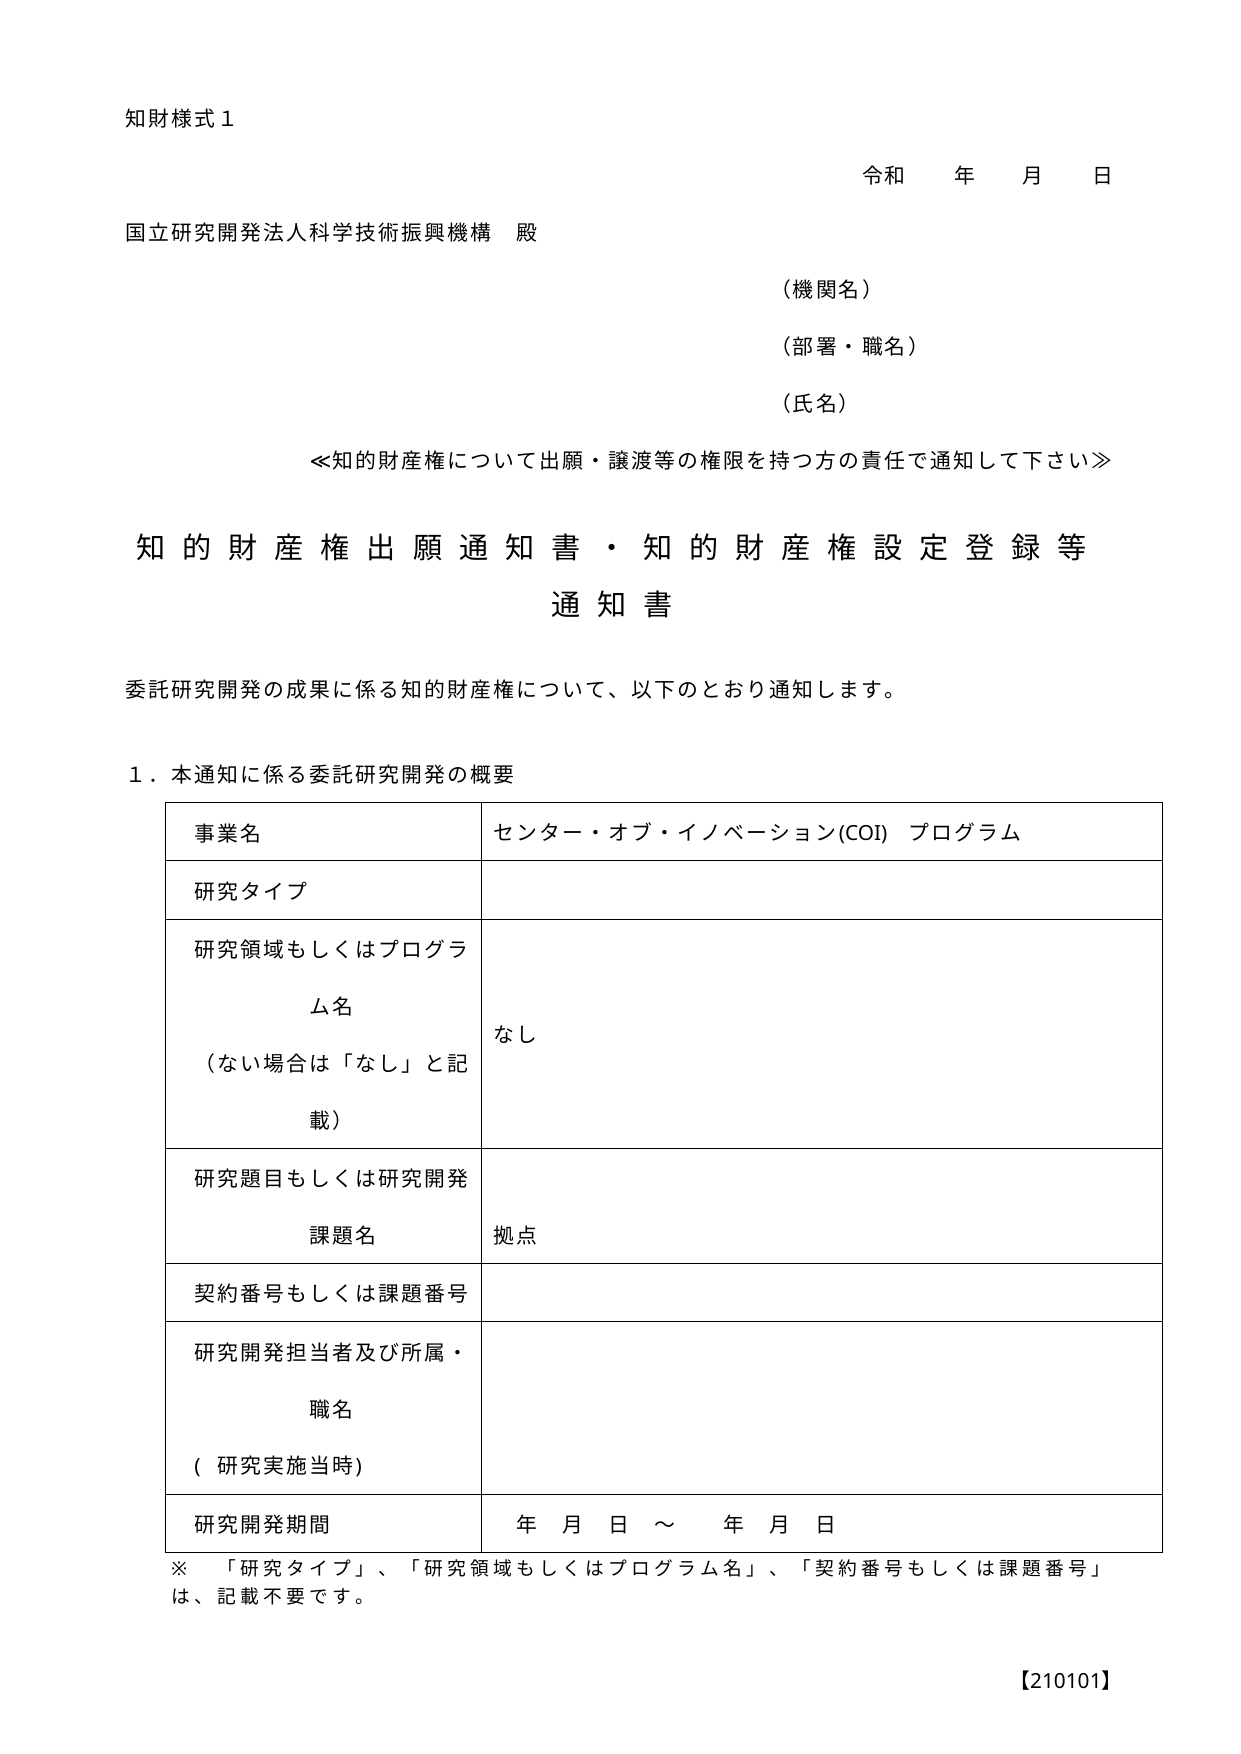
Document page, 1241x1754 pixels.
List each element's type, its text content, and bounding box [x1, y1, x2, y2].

table_header センター・オブ・イノベーション(COI)プログラム [482, 803, 1162, 860]
text ※ 「研究タイプ」、「研究領域もしくはプログラム名」、「契約番号もしくは課題番号」は、記載不要です。 [153, 1553, 1115, 1610]
table_cell [482, 1264, 1162, 1321]
table_cell 研究開発期間 [166, 1495, 481, 1552]
text ≪知的財産権について出願・譲渡等の権限を持つ方の責任で通知して下さい≫ [125, 431, 1115, 488]
table_cell 拠点 [482, 1149, 1162, 1263]
text 知的財産権出願通知書・知的財産権設定登録等通知書 [125, 517, 1115, 631]
table_cell 年 月 日 ～ 年 月 日 [482, 1495, 1162, 1552]
table_cell なし [482, 920, 1162, 1148]
table_cell 研究開発担当者及び所属・職名 (研究実施当時) [166, 1322, 481, 1493]
text 国立研究開発法人科学技術振興機構 殿 [125, 203, 1115, 260]
text 委託研究開発の成果に係る知的財産権について、以下のとおり通知します。 [125, 659, 1115, 717]
table_cell 研究タイプ [166, 861, 481, 918]
text 令和 年 月 日 [125, 146, 1115, 203]
table_cell 契約番号もしくは課題番号 [166, 1264, 481, 1321]
text １．本通知に係る委託研究開発の概要 [125, 745, 1115, 802]
table_cell [482, 861, 1162, 918]
text 知財様式１ [125, 89, 1115, 146]
text （機関名） [125, 260, 1115, 317]
table_header 事業名 [166, 803, 481, 860]
table_cell 研究領域もしくはプログラム名 （ない場合は「なし」と記載） [166, 920, 481, 1148]
table_cell [482, 1322, 1162, 1493]
text （氏名） [125, 374, 1115, 431]
table_cell 研究題目もしくは研究開発課題名 [166, 1149, 481, 1263]
text （部署・職名） [125, 317, 1115, 374]
